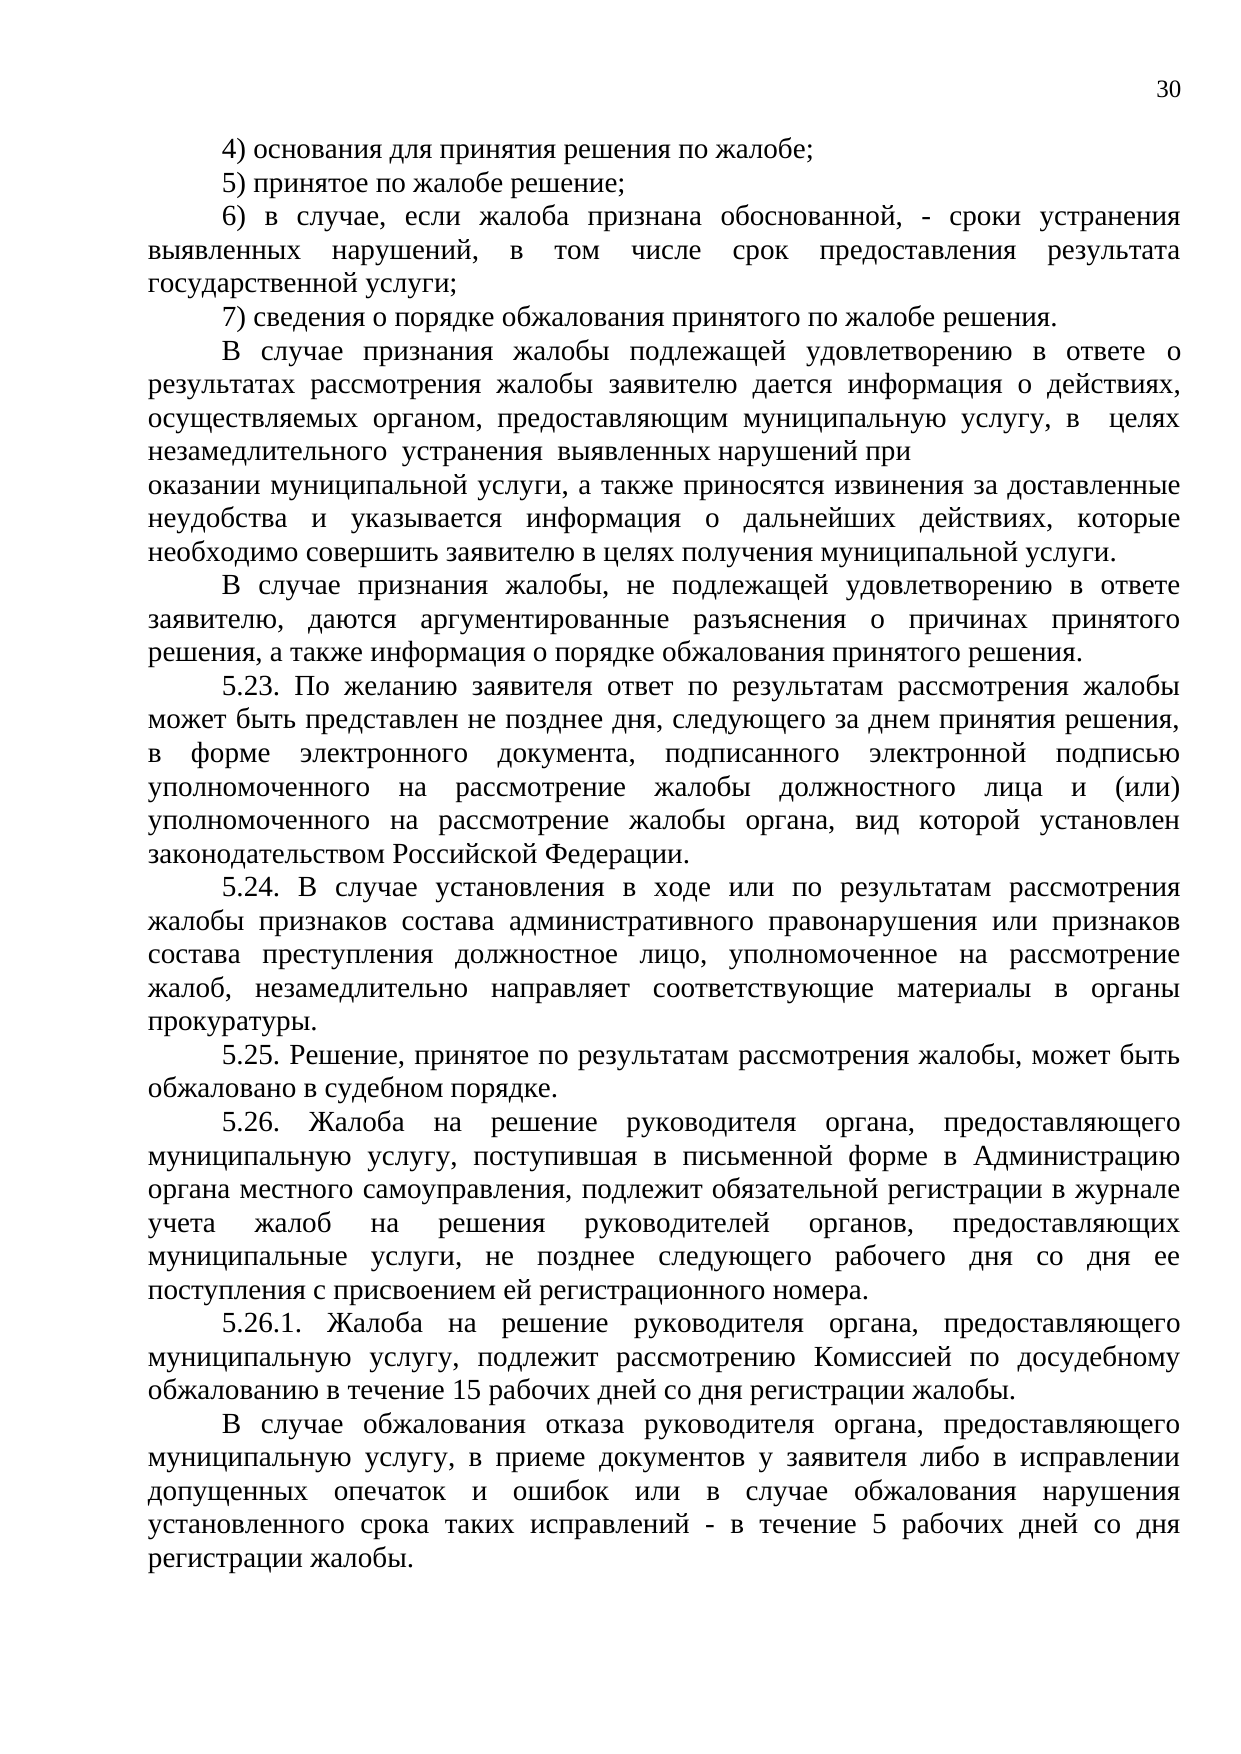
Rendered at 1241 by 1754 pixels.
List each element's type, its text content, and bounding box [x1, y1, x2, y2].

text 5.25. Решение, принятое по результатам рассмотрения жалобы, может быть обжаловано в судебном порядке. [148, 1037, 1181, 1104]
text 7) сведения о порядке обжалования принятого по жалобе решения. [148, 299, 1181, 333]
text оказании муниципальной услуги, а также приносятся извинения за доставленные неудобства и указывается информация о дальнейших действиях, которые необходимо совершить заявителю в целях получения муниципальной услуги. [148, 467, 1181, 567]
text В случае признания жалобы подлежащей удовлетворению в ответе о результатах рассмотрения жалобы заявителю дается информация о действиях, осуществляемых органом, предоставляющим муниципальную услугу, в целях незамедлительного устранения выявленных нарушений при [148, 333, 1181, 467]
text В случае признания жалобы, не подлежащей удовлетворению в ответе заявителю, даются аргументированные разъяснения о причинах принятого решения, а также информация о порядке обжалования принятого решения. [148, 567, 1181, 668]
text 5) принятое по жалобе решение; [148, 165, 1181, 198]
text 5.24. В случае установления в ходе или по результатам рассмотрения жалобы признаков состава административного правонарушения или признаков состава преступления должностное лицо, уполномоченное на рассмотрение жалоб, незамедлительно направляет соответствующие материалы в органы прокуратуры. [148, 869, 1181, 1037]
text 6) в случае, если жалоба признана обоснованной, - сроки устранения выявленных нарушений, в том числе срок предоставления результата государственной услуги; [148, 198, 1181, 299]
text 5.26. Жалоба на решение руководителя органа, предоставляющего муниципальную услугу, поступившая в письменной форме в Администрацию органа местного самоуправления, подлежит обязательной регистрации в журнале учета жалоб на решения руководителей органов, предоставляющих муниципальные услуги, не позднее следующего рабочего дня со дня ее поступления с присвоением ей регистрационного номера. [148, 1104, 1181, 1305]
text 5.26.1. Жалоба на решение руководителя органа, предоставляющего муниципальную услугу, подлежит рассмотрению Комиссией по досудебному обжалованию в течение 15 рабочих дней со дня регистрации жалобы. [148, 1305, 1181, 1406]
text 5.23. По желанию заявителя ответ по результатам рассмотрения жалобы может быть представлен не позднее дня, следующего за днем принятия решения, в форме электронного документа, подписанного электронной подписью уполномоченного на рассмотрение жалобы должностного лица и (или) уполномоченного на рассмотрение жалобы органа, вид которой установлен законодательством Российской Федерации. [148, 668, 1181, 869]
text 4) основания для принятия решения по жалобе; [148, 131, 1181, 165]
text В случае обжалования отказа руководителя органа, предоставляющего муниципальную услугу, в приеме документов у заявителя либо в исправлении допущенных опечаток и ошибок или в случае обжалования нарушения установленного срока таких исправлений - в течение 5 рабочих дней со дня регистрации жалобы. [148, 1406, 1181, 1574]
